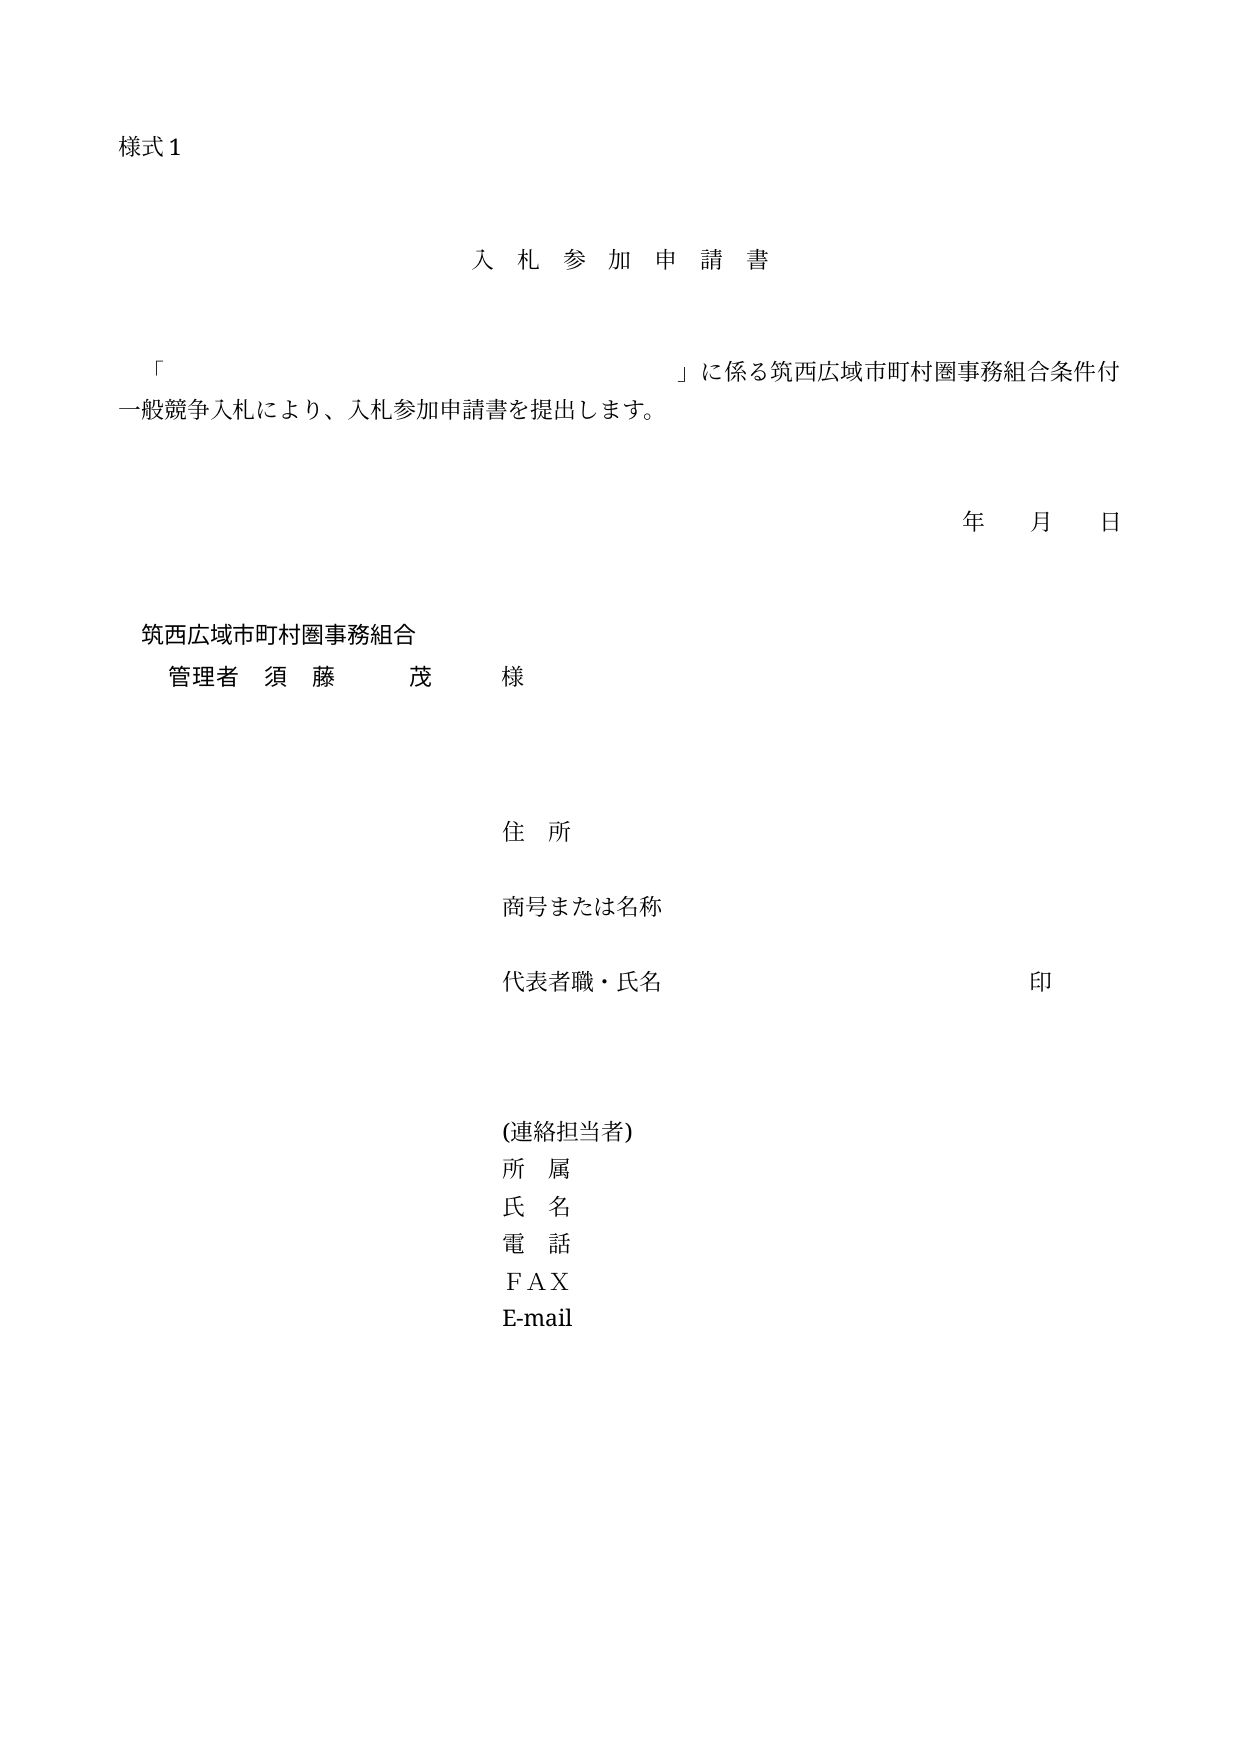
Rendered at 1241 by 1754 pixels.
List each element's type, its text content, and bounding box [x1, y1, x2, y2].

text ＦＡＸ [502, 1262, 1122, 1299]
text 商号または名称 [502, 887, 1122, 924]
text 管理者 須 藤 茂 様 [118, 657, 1143, 694]
text (連絡担当者) [502, 1112, 1122, 1149]
text 入 札 参 加 申 請 書 [118, 239, 1122, 277]
text 電 話 [502, 1224, 1122, 1262]
text 年 月 日 [118, 502, 1122, 539]
text 筑西広域市町村圏事務組合 [118, 614, 1143, 652]
text 氏 名 [502, 1187, 1122, 1224]
text 様式1 [118, 127, 1122, 164]
text 「 」に係る筑西広域市町村圏事務組合条件付一般競争入札により、入札参加申請書を提出します。 [118, 352, 1122, 427]
text 所 属 [502, 1149, 1122, 1187]
text E-mail [502, 1299, 1122, 1337]
text 代表者職・氏名 印 [502, 962, 1122, 999]
text 住 所 [502, 812, 1122, 849]
